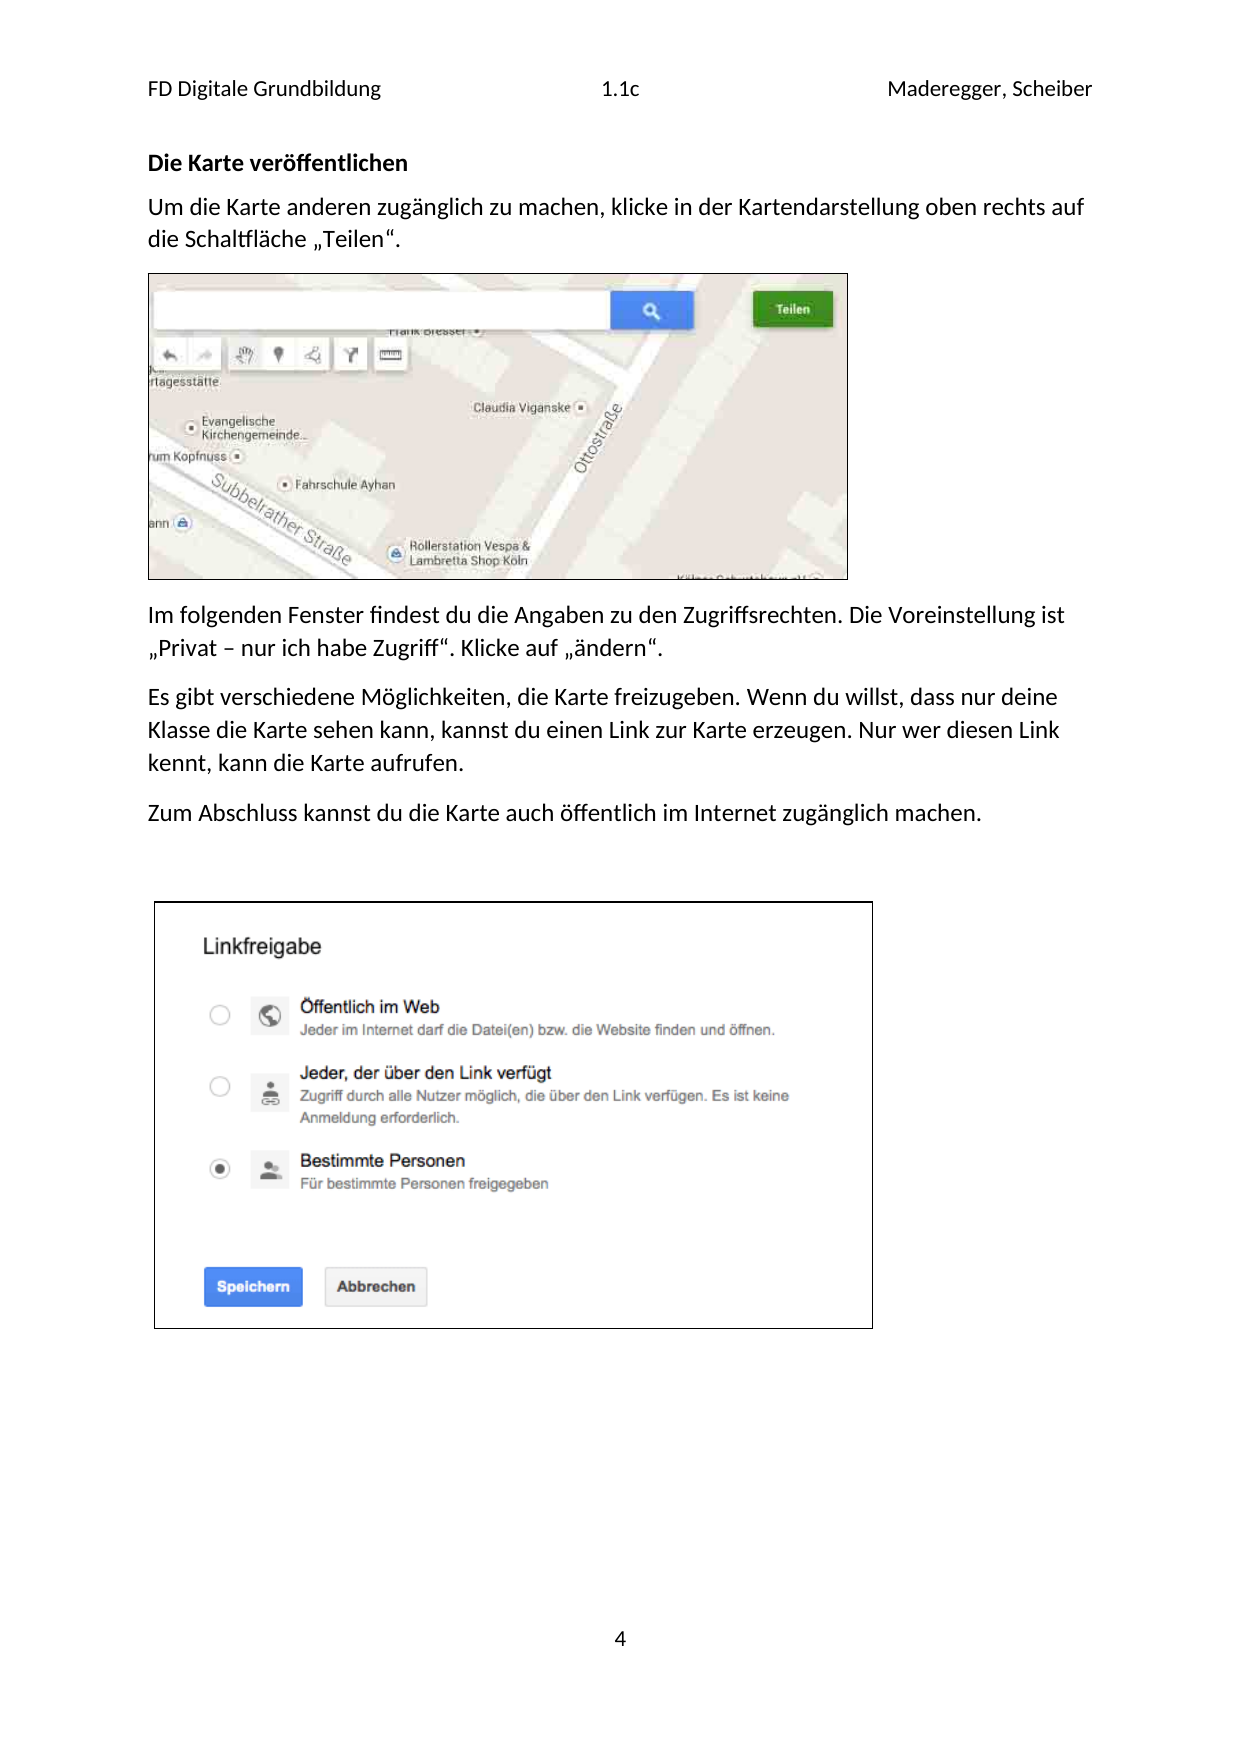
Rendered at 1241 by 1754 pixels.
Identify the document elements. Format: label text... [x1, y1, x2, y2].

subtitle Die Karte veröffentlichen [148, 148, 1093, 178]
picture [155, 903, 872, 1328]
text Im folgenden Fenster findest du die Angaben zu den Zugriffsrechten. Die Voreinstellung ist „Privat – nur ich habe Zugriff“. Klicke auf „ändern“. [148, 599, 1093, 662]
text Zum Abschluss kannst du die Karte auch öffentlich im Internet zugänglich machen. [148, 797, 1093, 827]
text Um die Karte anderen zugänglich zu machen, klicke in der Kartendarstellung oben rechts auf die Schaltfläche „Teilen“. [148, 191, 1093, 254]
text Es gibt verschiedene Möglichkeiten, die Karte freizugeben. Wenn du willst, dass nur deine Klasse die Karte sehen kann, kannst du einen Link zur Karte erzeugen. Nur wer diesen Link kennt, kann die Karte aufrufen. [148, 681, 1093, 778]
picture [149, 274, 847, 579]
